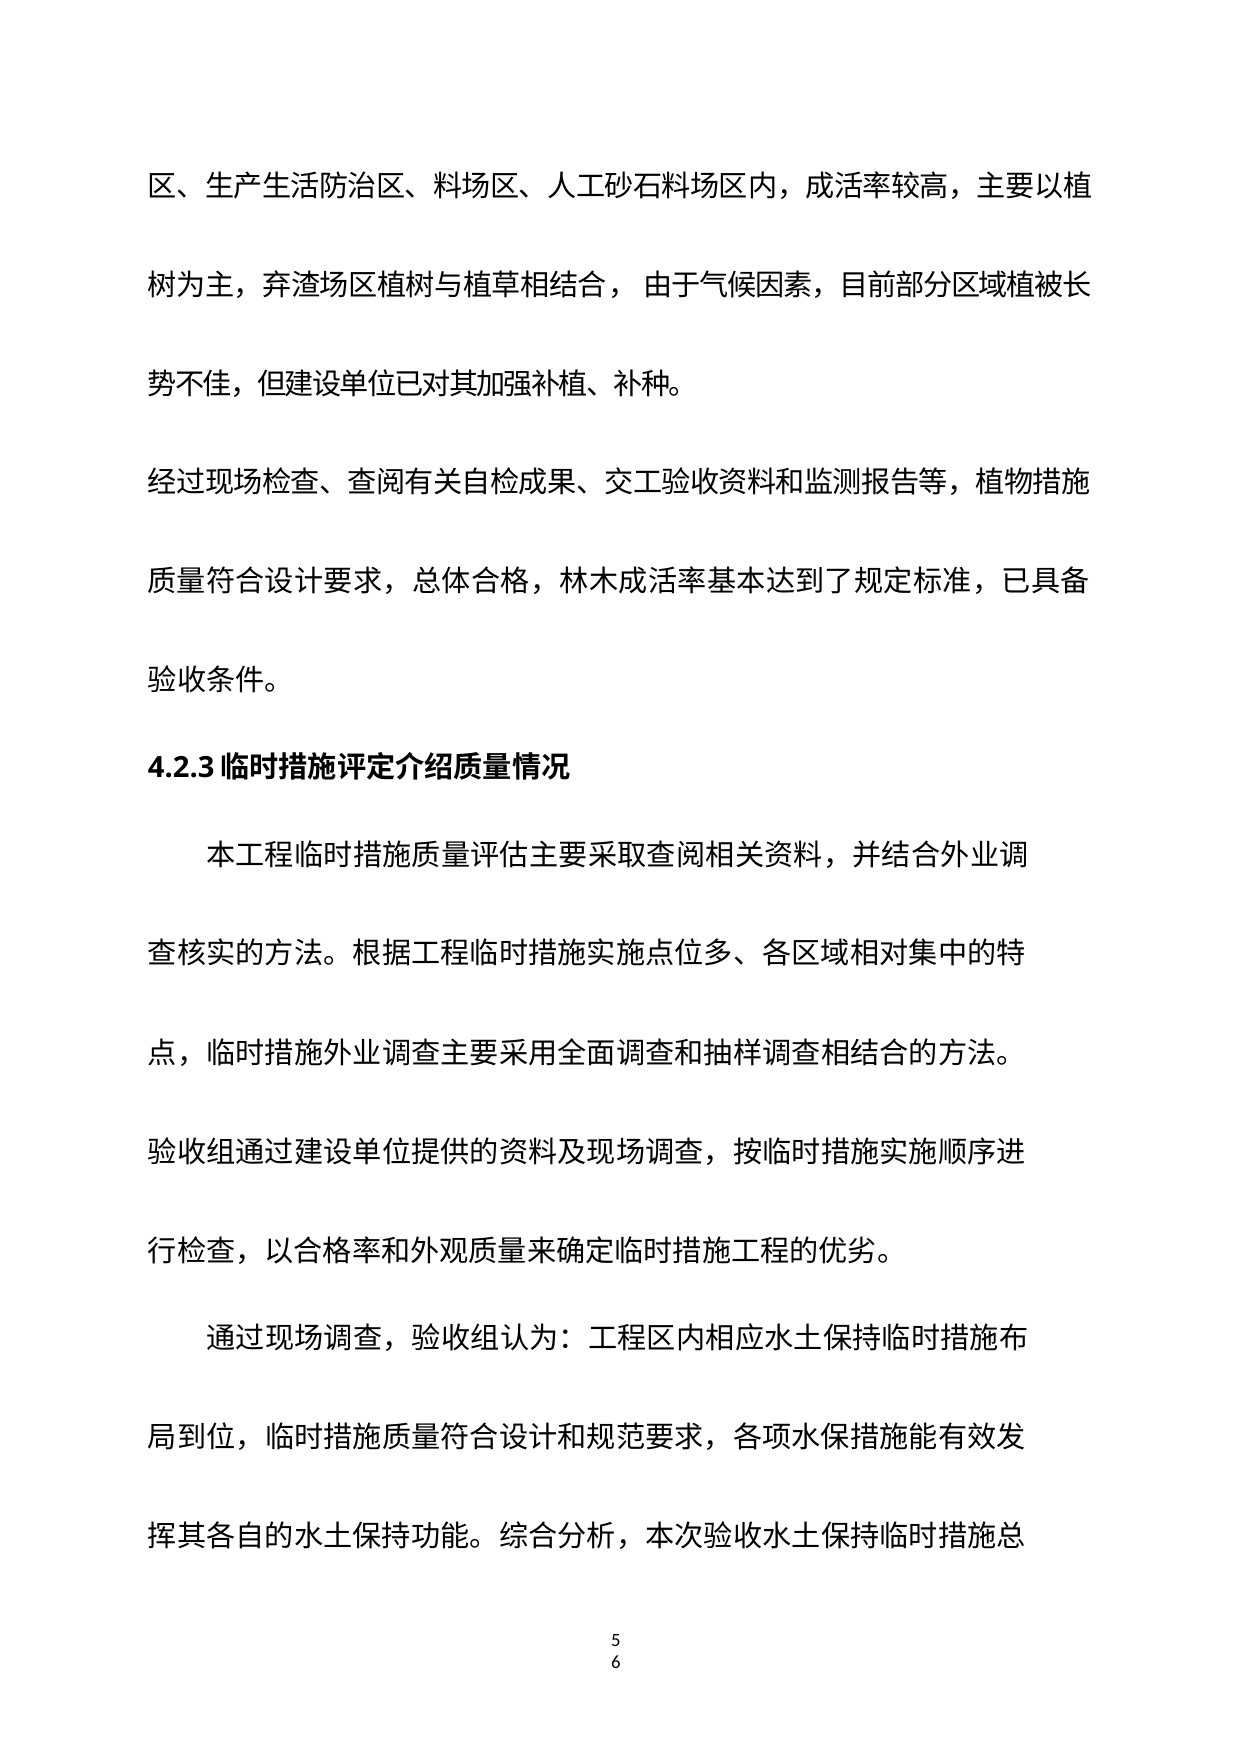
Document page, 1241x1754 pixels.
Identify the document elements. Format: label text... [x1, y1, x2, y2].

text 本工程临时措施质量评估主要采取查阅相关资料，并结合外业调查核实的方法。根据工程临时措施实施点位多、各区域相对集中的特点，临时措施外业调查主要采用全面调查和抽样调查相结合的方法。验收组通过建设单位提供的资料及现场调查，按临时措施实施顺序进行检查，以合格率和外观质量来确定临时措施工程的优劣。 [148, 819, 1028, 1281]
text 经过现场检查、查阅有关自检成果、交工验收资料和监测报告等，植物措施质量符合设计要求，总体合格，林木成活率基本达到了规定标准，已具备验收条件。 [148, 447, 1093, 711]
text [148, 1303, 1028, 1567]
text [148, 151, 1093, 415]
list 4.2.3临时措施评定介绍质量情况 [148, 732, 1093, 798]
